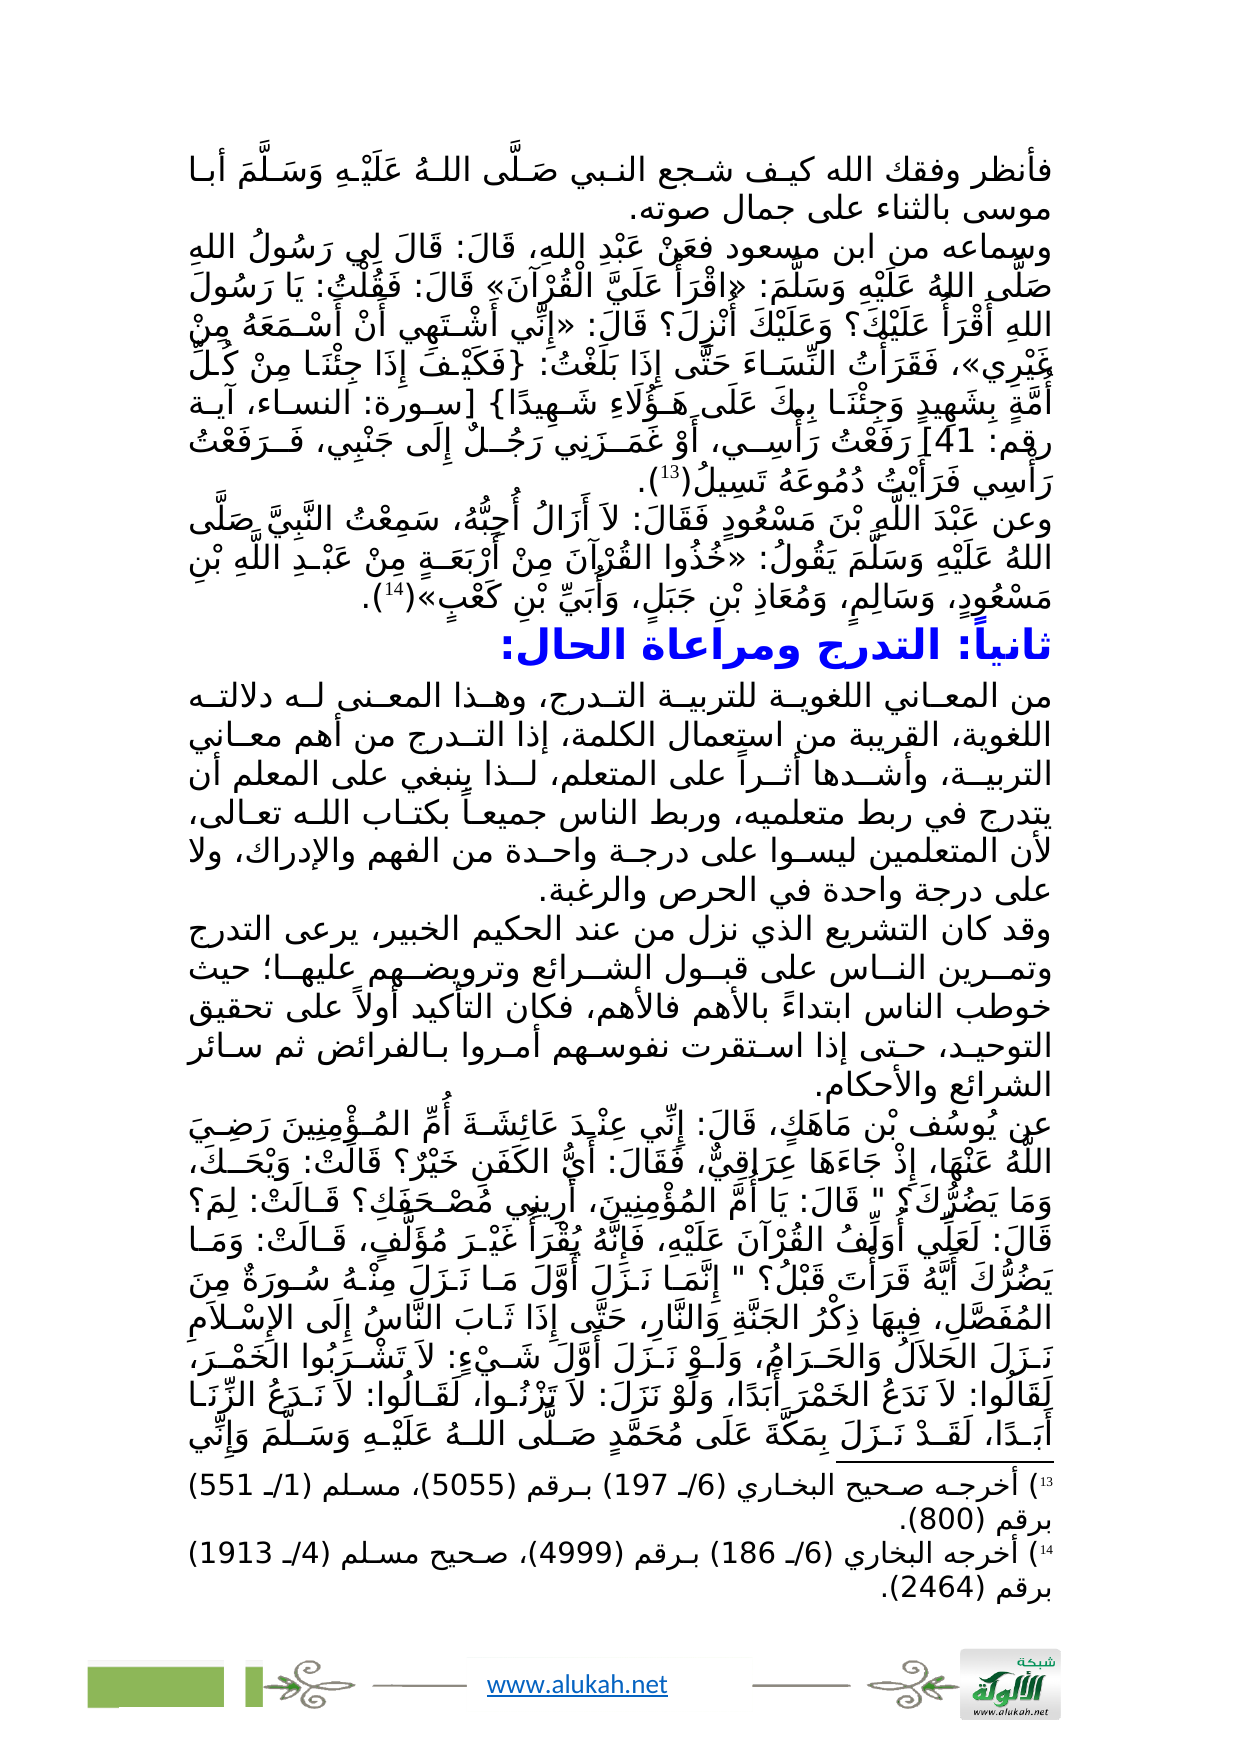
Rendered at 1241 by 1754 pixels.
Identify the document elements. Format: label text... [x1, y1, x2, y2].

text وعن عَبْدَ اللَّهِ بْنَ مَسْعُودٍ فَقَالَ: لاَ أَزَالُ أُحِبُّهُ، سَمِعْتُ النَّبِيَّ صَلَّى اللهُ عَلَيْهِ وَسَلَّمَ يَقُولُ: «خُذُوا القُرْآنَ مِنْ أَرْبَعَةٍ مِنْ عَبْدِ اللَّهِ بْنِ مَسْعُودٍ، وَسَالِمٍ، وَمُعَاذِ بْنِ جَبَلٍ، وَأُبَيِّ بْنِ كَعْبٍ»(). [187, 500, 1053, 617]
text فأنظر وفقك الله كيف شجع النبي صَلَّى اللهُ عَلَيْهِ وَسَلَّمَ أبا موسى بالثناء على جمال صوته. [187, 150, 1053, 228]
text من المعاني اللغوية للتربية التدرج، وهذا المعنى له دلالته اللغوية، القريبة من استعمال الكلمة، إذا التدرج من أهم معاني التربية، وأشدها أثراً على المتعلم، لذا ينبغي على المعلم أن يتدرج في ربط متعلميه، وربط الناس جميعاً بكتاب الله تعالى، لأن المتعلمين ليسوا على درجة واحدة من الفهم والإدراك، ولا على درجة واحدة في الحرص والرغبة. [187, 677, 1053, 910]
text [187, 1104, 1053, 1454]
subtitle ثانياً: التدرج ومراعاة الحال: [187, 621, 1053, 669]
text وقد كان التشريع الذي نزل من عند الحكيم الخبير، يرعى التدرج وتمرين الناس على قبول الشرائع وترويضهم عليها؛ حيث خوطب الناس ابتداءً بالأهم فالأهم، فكان التأكيد أولاً على تحقيق التوحيد، حتى إذا استقرت نفوسهم أمروا بالفرائض ثم سائر الشرائع والأحكام. [187, 910, 1053, 1104]
picture [86, 1645, 1062, 1727]
text وسماعه من ابن مسعود فعَنْ عَبْدِ اللهِ، قَالَ: قَالَ لِي رَسُولُ اللهِ صَلَّى اللهُ عَلَيْهِ وَسَلَّمَ: «اقْرَأْ عَلَيَّ الْقُرْآنَ» قَالَ: فَقُلْتُ: يَا رَسُولَ اللهِ أَقْرَأُ عَلَيْكَ؟ وَعَلَيْكَ أُنْزِلَ؟ قَالَ: «إِنِّي أَشْتَهِي أَنْ أَسْمَعَهُ مِنْ غَيْرِي»، فَقَرَأْتُ النِّسَاءَ حَتَّى إِذَا بَلَغْتُ: {فَكَيْفَ إِذَا جِئْنَا مِنْ كُلِّ أُمَّةٍ بِشَهِيدٍ وَجِئْنَا بِكَ عَلَى هَؤُلَاءِ شَهِيدًا} [سورة: النساء، آية رقم: 41] رَفَعْتُ رَأْسِي، أَوْ غَمَزَنِي رَجُلٌ إِلَى جَنْبِي، فَرَفَعْتُ رَأْسِي فَرَأَيْتُ دُمُوعَهُ تَسِيلُ(). [187, 228, 1053, 500]
